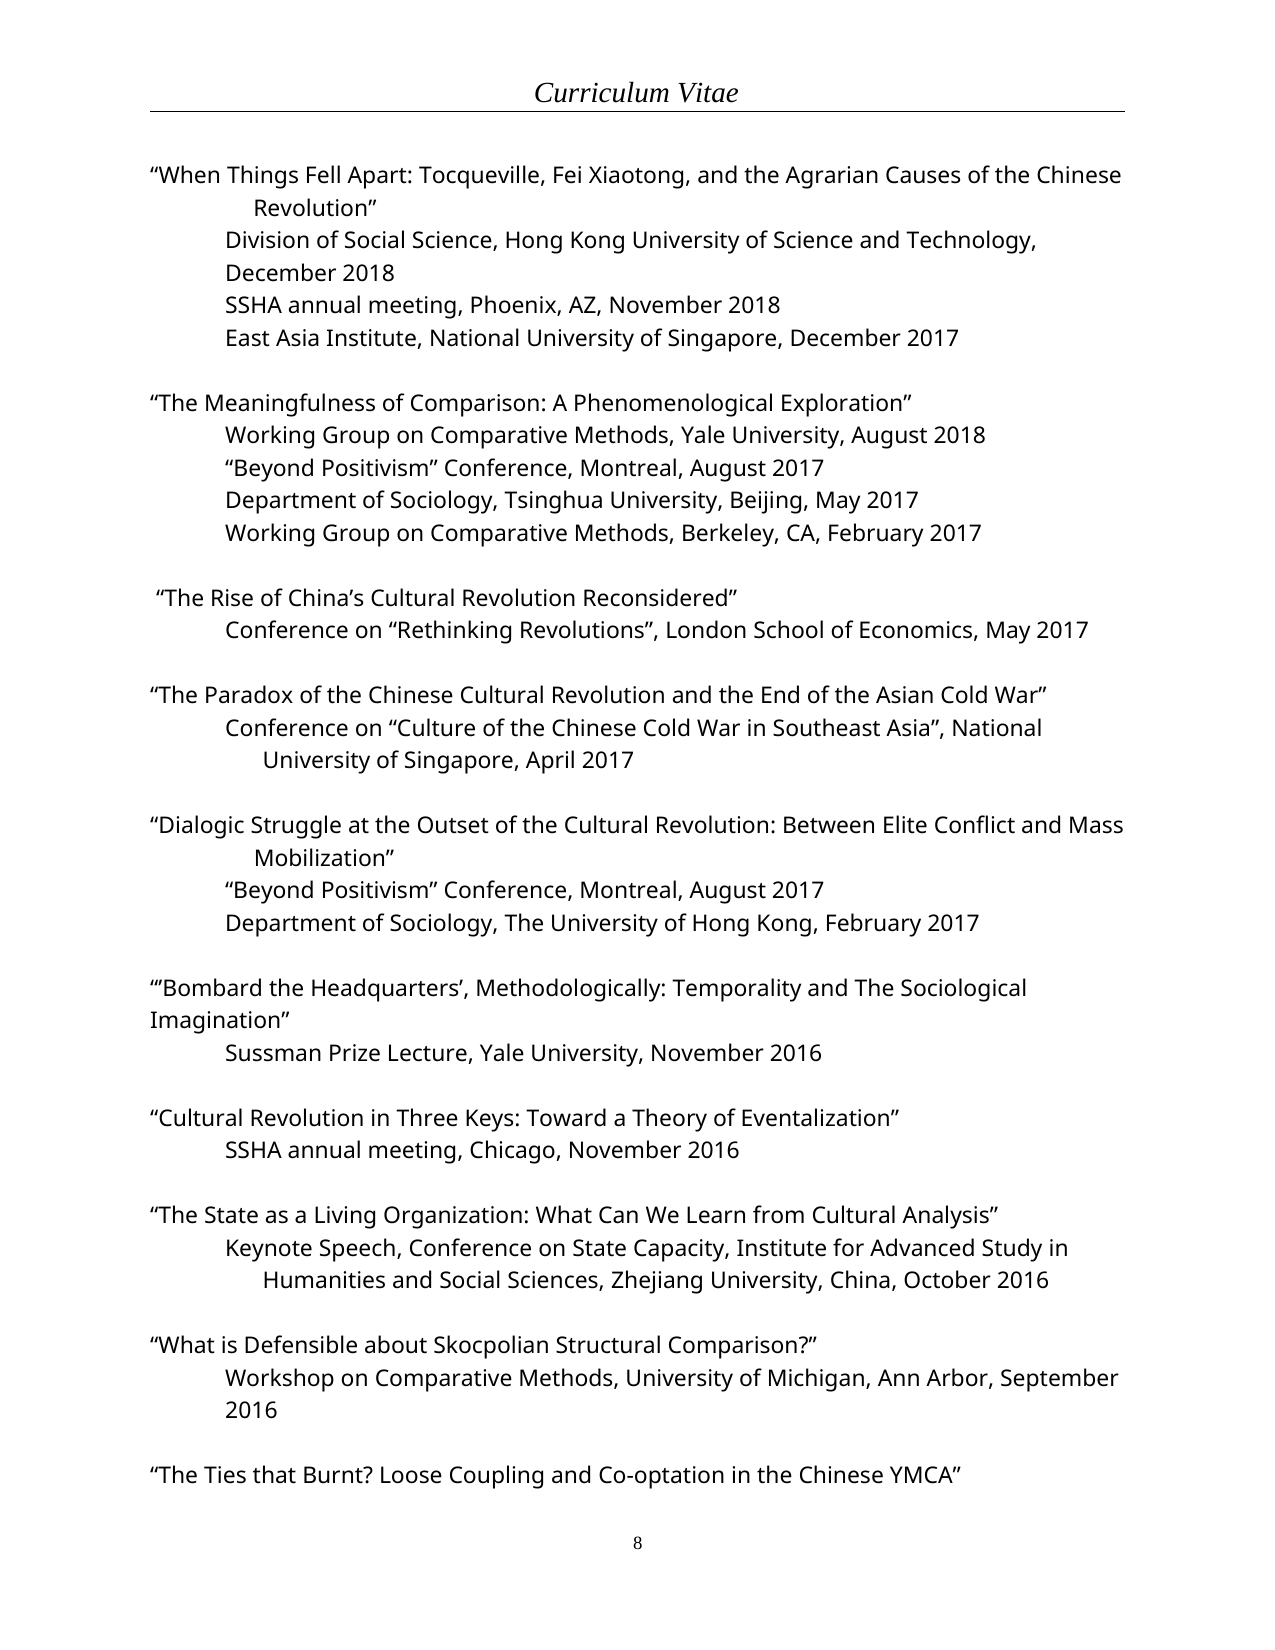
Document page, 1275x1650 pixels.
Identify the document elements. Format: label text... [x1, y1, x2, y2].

text “When Things Fell Apart: Tocqueville, Fei Xiaotong, and the Agrarian Causes of the Chinese Revolution” [150, 159, 1125, 224]
text “The Meaningfulness of Comparison: A Phenomenological Exploration” [150, 386, 1125, 419]
text Department of Sociology, The University of Hong Kong, February 2017 [225, 906, 1125, 939]
text Working Group on Comparative Methods, Berkeley, CA, February 2017 [225, 516, 1125, 549]
text Sussman Prize Lecture, Yale University, November 2016 [225, 1036, 1125, 1069]
text Department of Sociology, Tsinghua University, Beijing, May 2017 [225, 484, 1125, 516]
text “Beyond Positivism” Conference, Montreal, August 2017 [225, 874, 1125, 906]
text “The Paradox of the Chinese Cultural Revolution and the End of the Asian Cold War” [150, 679, 1125, 711]
text Working Group on Comparative Methods, Yale University, August 2018 [225, 419, 1125, 451]
text Conference on “Rethinking Revolutions”, London School of Economics, May 2017 [225, 614, 1125, 646]
text “Beyond Positivism” Conference, Montreal, August 2017 [225, 451, 1125, 484]
text “’Bombard the Headquarters’, Methodologically: Temporality and The Sociological Imagination” [150, 971, 1125, 1036]
text “The State as a Living Organization: What Can We Learn from Cultural Analysis” [150, 1199, 1125, 1231]
text “The Rise of China’s Cultural Revolution Reconsidered” [150, 581, 1125, 614]
text Workshop on Comparative Methods, University of Michigan, Ann Arbor, September 2016 [225, 1361, 1125, 1426]
text Keynote Speech, Conference on State Capacity, Institute for Advanced Study in Humanities and Social Sciences, Zhejiang University, China, October 2016 [225, 1231, 1125, 1296]
text “Cultural Revolution in Three Keys: Toward a Theory of Eventalization” [150, 1101, 1125, 1134]
text “What is Defensible about Skocpolian Structural Comparison?” [150, 1329, 1125, 1361]
text SSHA annual meeting, Phoenix, AZ, November 2018 [225, 289, 1125, 321]
text SSHA annual meeting, Chicago, November 2016 [225, 1134, 1125, 1166]
text Division of Social Science, Hong Kong University of Science and Technology, December 2018 [225, 224, 1125, 289]
text East Asia Institute, National University of Singapore, December 2017 [225, 321, 1125, 354]
text “Dialogic Struggle at the Outset of the Cultural Revolution: Between Elite Conflict and Mass Mobilization” [150, 809, 1125, 874]
text Conference on “Culture of the Chinese Cold War in Southeast Asia”, National University of Singapore, April 2017 [225, 711, 1125, 776]
text “The Ties that Burnt? Loose Coupling and Co-optation in the Chinese YMCA” [150, 1459, 1125, 1491]
